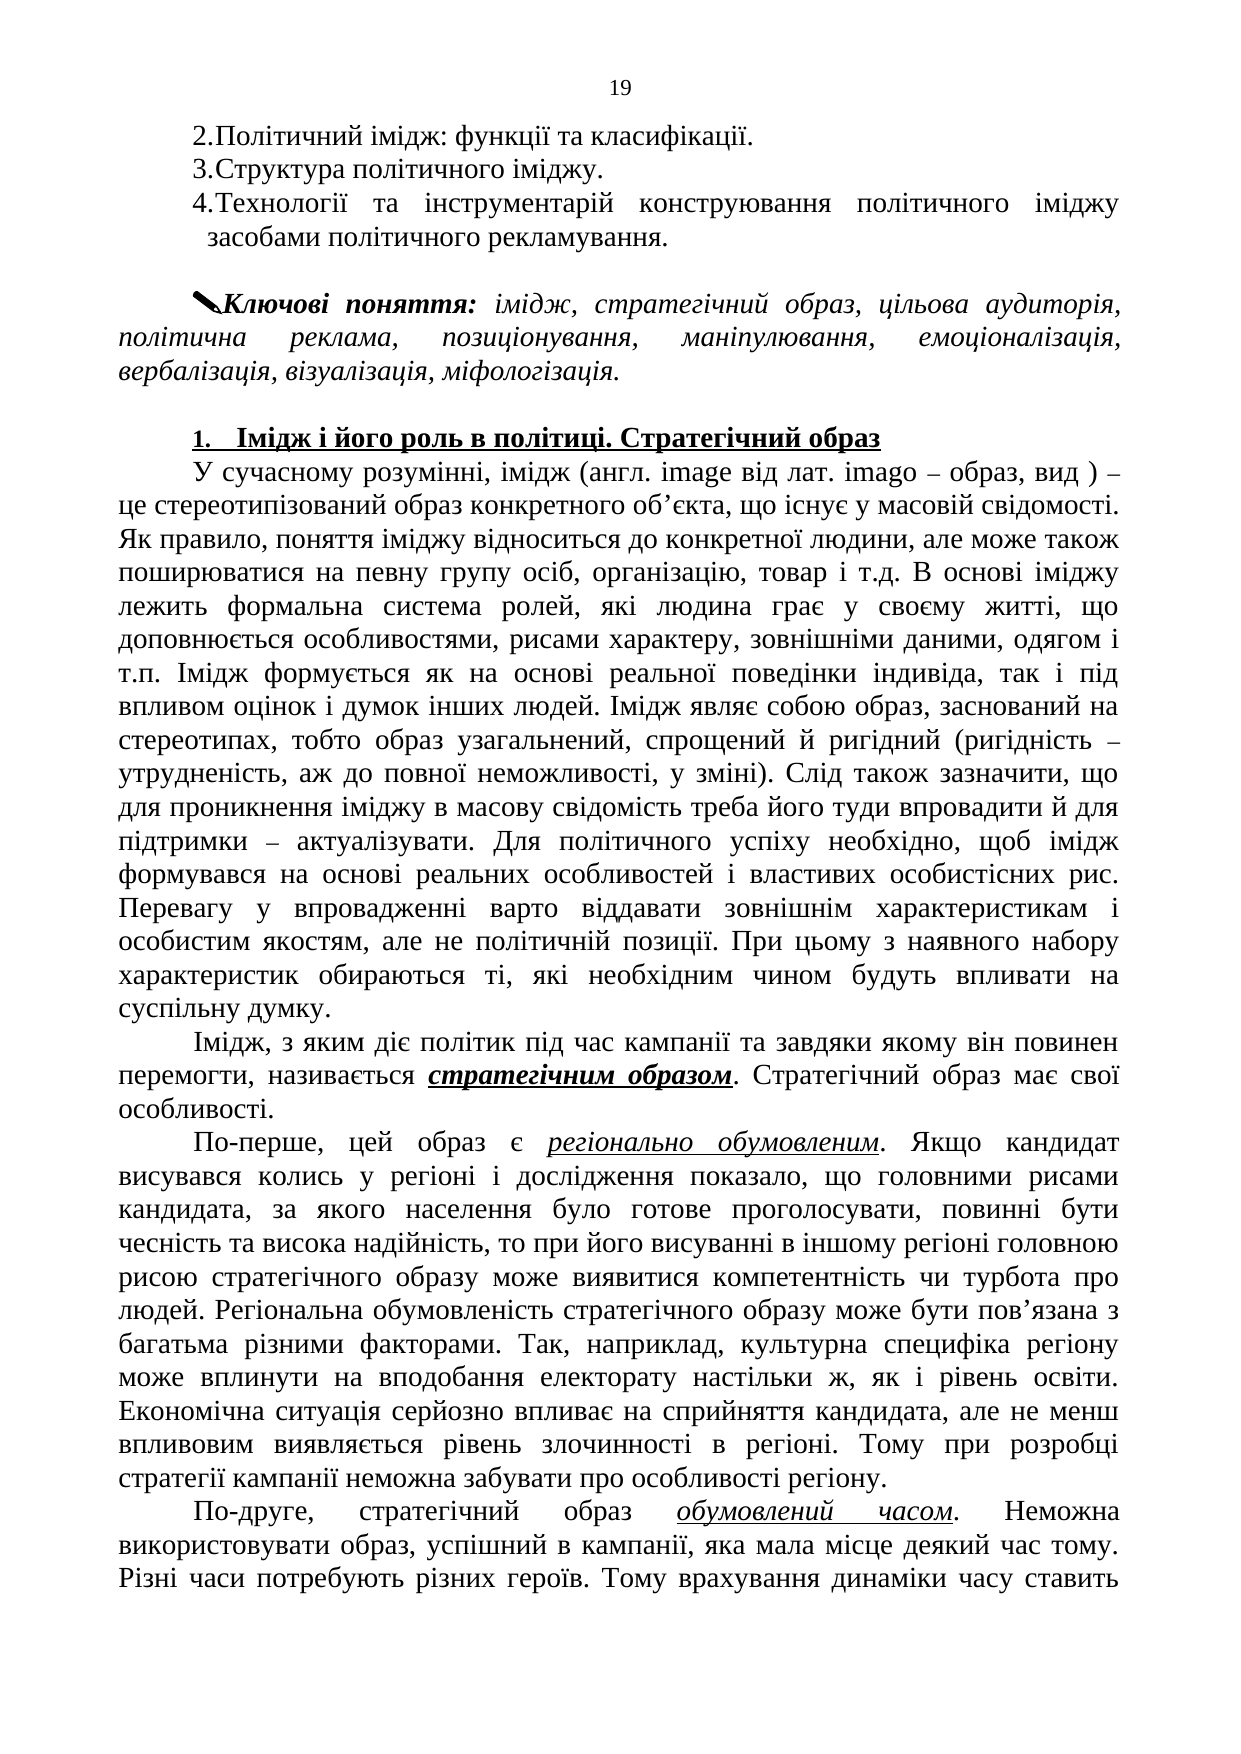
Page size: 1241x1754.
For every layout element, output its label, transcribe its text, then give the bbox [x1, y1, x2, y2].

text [118, 1493, 1120, 1594]
text Імідж, з яким діє політик під час кампанії та завдяки якому він повинен перемогти, називається стратегічним образом. Стратегічний образ має свої особливості. [118, 1024, 1120, 1124]
list Структура політичного іміджу. [192, 152, 1120, 185]
list Технології та інструментарій конструювання політичного іміджу засобами політичного рекламування. [192, 185, 1120, 252]
text Ключові поняття: імідж, стратегічний образ, цільова аудиторія, політична реклама, позиціонування, маніпулювання, емоціоналізація, вербалізація, візуалізація, міфологізація. [118, 286, 1122, 387]
list Імідж і його роль в політиці. Стратегічний образ [118, 420, 1120, 454]
text У сучасному розумінні, імідж (англ. іmage від лат. іmago – образ, вид ) – це стереотипізований образ конкретного об’єкта, що існує у масовій свідомості. Як правило, поняття іміджу відноситься до конкретної людини, але може також поширюватися на певну групу осіб, організацію, товар і т.д. В основі іміджу лежить формальна система ролей, які людина грає у своєму житті, що доповнюється особливостями, рисами характеру, зовнішніми даними, одягом і т.п. Імідж формується як на основі реальної поведінки індивіда, так і під впливом оцінок і думок інших людей. Імідж являє собою образ, заснований на стереотипах, тобто образ узагальнений, спрощений й ригідний (ригідність –утрудненість, аж до повної неможливості, у зміні). Слід також зазначити, що для проникнення іміджу в масову свідомість треба його туди впровадити й для підтримки – актуалізувати. Для політичного успіху необхідно, щоб імідж формувався на основі реальних особливостей і властивих особистісних рис. Перевагу у впровадженні варто віддавати зовнішнім характеристикам і особистим якостям, але не політичній позиції. При цьому з наявного набору характеристик обираються ті, які необхідним чином будуть впливати на суспільну думку. [118, 454, 1120, 1024]
text По-перше, цей образ є регіонально обумовленим. Якщо кандидат висувався колись у регіоні і дослідження показало, що головними рисами кандидата, за якого населення було готове проголосувати, повинні бути чесність та висока надійність, то при його висуванні в іншому регіоні головною рисою стратегічного образу може виявитися компетентність чи турбота про людей. Регіональна обумовленість стратегічного образу може бути пов’язана з багатьма різними факторами. Так, наприклад, культурна специфіка регіону може вплинути на вподобання електорату настільки ж, як і рівень освіти. Економічна ситуація серйозно впливає на сприйняття кандидата, але не менш впливовим виявляється рівень злочинності в регіоні. Тому при розробці стратегії кампанії неможна забувати про особливості регіону. [118, 1124, 1120, 1493]
list Політичний імідж: функції та класифікації. [192, 118, 1120, 152]
